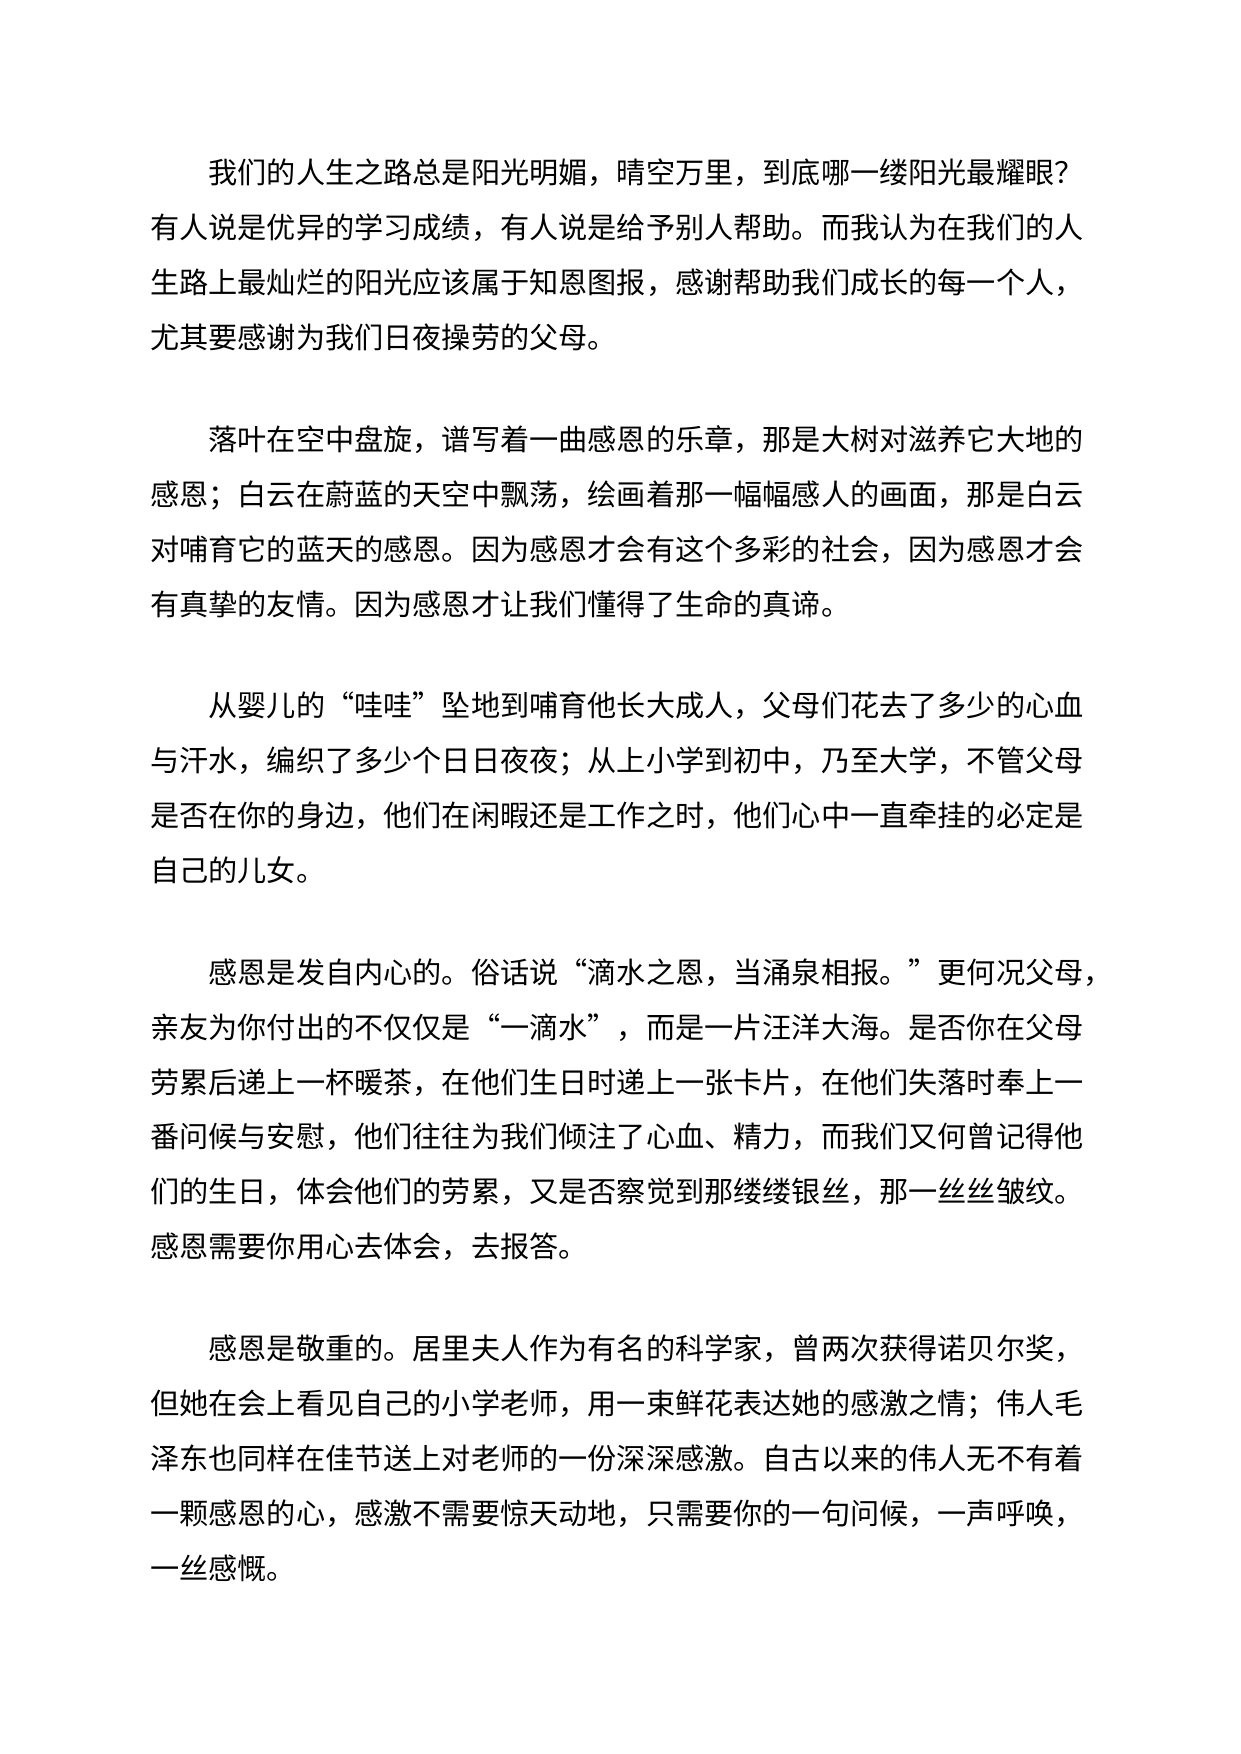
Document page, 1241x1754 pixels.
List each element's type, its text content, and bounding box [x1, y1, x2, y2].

text 落叶在空中盘旋，谱写着一曲感恩的乐章，那是大树对滋养它大地的感恩；白云在蔚蓝的天空中飘荡，绘画着那一幅幅感人的画面，那是白云对哺育它的蓝天的感恩。因为感恩才会有这个多彩的社会，因为感恩才会有真挚的友情。因为感恩才让我们懂得了生命的真谛。 [150, 416, 1090, 623]
text 感恩是发自内心的。俗话说“滴水之恩，当涌泉相报。”更何况父母，亲友为你付出的不仅仅是“一滴水”，而是一片汪洋大海。是否你在父母劳累后递上一杯暖茶，在他们生日时递上一张卡片，在他们失落时奉上一番问候与安慰，他们往往为我们倾注了心血、精力，而我们又何曾记得他们的生日，体会他们的劳累，又是否察觉到那缕缕银丝，那一丝丝皱纹。感恩需要你用心去体会，去报答。 [150, 949, 1090, 1266]
text 感恩是敬重的。居里夫人作为有名的科学家，曾两次获得诺贝尔奖，但她在会上看见自己的小学老师，用一束鲜花表达她的感激之情；伟人毛泽东也同样在佳节送上对老师的一份深深感激。自古以来的伟人无不有着一颗感恩的心，感激不需要惊天动地，只需要你的一句问候，一声呼唤，一丝感慨。 [150, 1326, 1090, 1587]
text 我们的人生之路总是阳光明媚，晴空万里，到底哪一缕阳光最耀眼？有人说是优异的学习成绩，有人说是给予别人帮助。而我认为在我们的人生路上最灿烂的阳光应该属于知恩图报，感谢帮助我们成长的每一个人，尤其要感谢为我们日夜操劳的父母。 [150, 150, 1090, 357]
text 从婴儿的“哇哇”坠地到哺育他长大成人，父母们花去了多少的心血与汗水，编织了多少个日日夜夜；从上小学到初中，乃至大学，不管父母是否在你的身边，他们在闲暇还是工作之时，他们心中一直牵挂的必定是自己的儿女。 [150, 683, 1090, 890]
